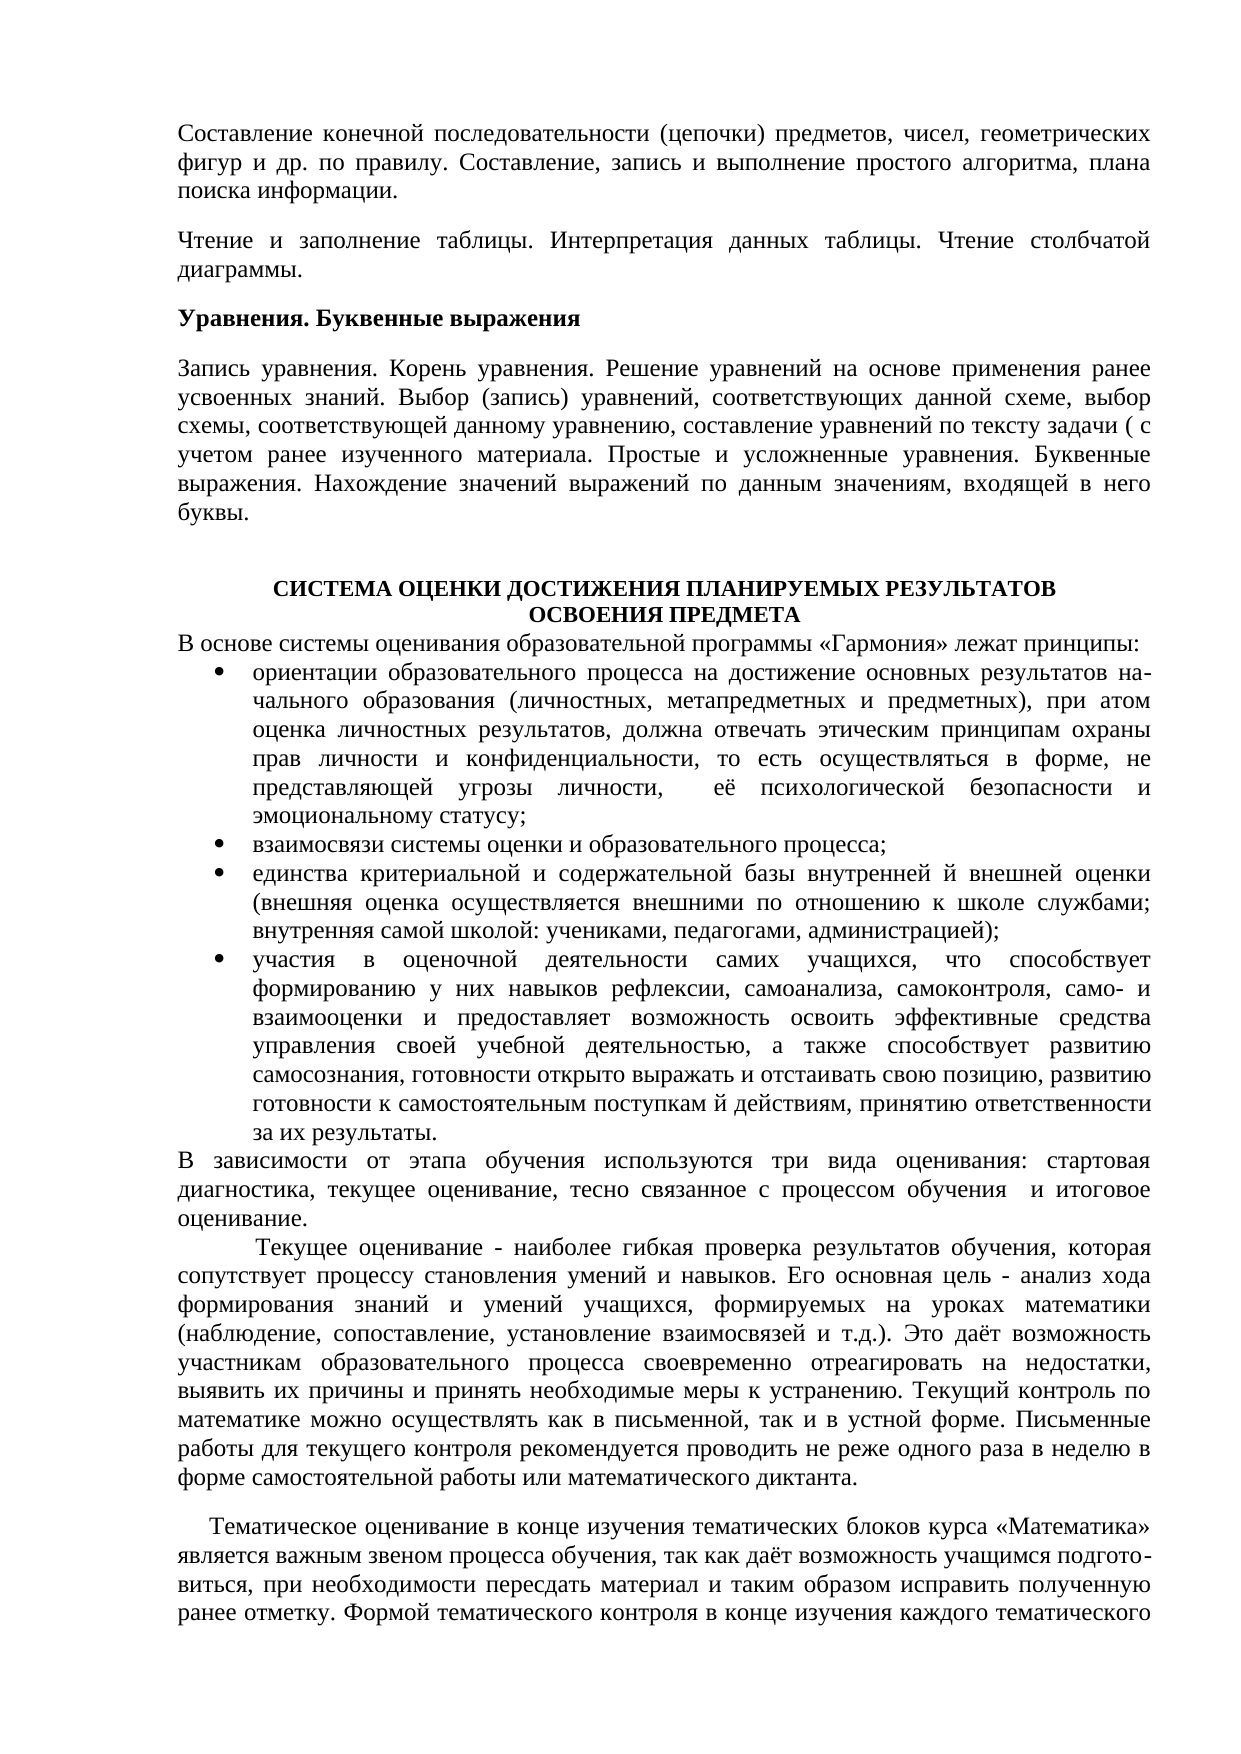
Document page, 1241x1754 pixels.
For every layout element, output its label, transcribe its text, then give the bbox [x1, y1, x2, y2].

list участия в оценочной деятельности самих учащихся, что способствует формированию у них навыков рефлексии, самоанализа, самоконтроля, само- и взаимооценки и предоставляет возможность освоить эффективные средства управления своей учебной деятельностью, а также способствует развитию самосознания, готовности открыто выражать и отстаивать свою позицию, развитию готовности к самостоятельным поступкам й действиям, принятию ответственности за их результаты. [215, 944, 1152, 1145]
text СИСТЕМА ОЦЕНКИ ДОСТИЖЕНИЯ ПЛАНИРУЕМЫХ РЕЗУЛЬТАТОВ [177, 575, 1152, 602]
text Запись уравнения. Корень уравнения. Решение уравнений на основе применения ранее усвоенных знаний. Выбор (запись) уравнений, соответствующих данной схеме, выбор схемы, соответствующей данному уравнению, составление уравнений по тексту задачи ( с учетом ранее изученного материала. Простые и усложненные уравнения. Буквенные выражения. Нахождение значений выражений по данным значениям, входящей в него буквы. [177, 353, 1152, 526]
text Составление конечной последовательности (цепочки) предметов, чисел, геометрических фигур и др. по правилу. Составление, запись и выполнение простого алгоритма, плана поиска информации. [177, 118, 1152, 204]
text Чтение и заполнение таблицы. Интерпретация данных таблицы. Чтение столбчатой диаграммы. [177, 225, 1152, 283]
list ориентации образовательного процесса на достижение основных результатов начального образования (личностных, метапредметных и предметных), при атом оценка личностных результатов, должна отвечать этическим принципам охраны прав личности и конфиденциальности, то есть осуществляться в форме, не представляющей угрозы личности, её психологической безопасности и эмоциональному статусу; [215, 657, 1152, 829]
text Уравнения. Буквенные выражения [177, 303, 1152, 332]
list взаимосвязи системы оценки и образовательного процесса; [215, 829, 1152, 858]
text Текущее оценивание - наиболее гибкая проверка результатов обучения, которая сопутствует процессу становления умений и навыков. Его основная цель - анализ хода формирования знаний и умений учащихся, формируемых на уроках математики (наблюдение, сопоставление, установление взаимосвязей и т.д.). Это даёт возможность участникам образовательного процесса своевременно отреагировать на недостатки, выявить их причины и принять необходимые меры к устранению. Текущий контроль по математике можно осуществлять как в письменной, так и в устной форме. Письменные работы для текущего контроля рекомендуется проводить не реже одного раза в неделю в форме самостоятельной работы или математического диктанта. [177, 1232, 1152, 1490]
text В основе системы оценивания образовательной программы «Гармония» лежат принципы: [177, 628, 1152, 657]
text ОСВОЕНИЯ ПРЕДМЕТА [177, 602, 1152, 628]
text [177, 1511, 1152, 1626]
text В зависимости от этапа обучения используются три вида оценивания: стартовая диагностика, текущее оценивание, тесно связанное с процессом обучения и итоговое оценивание. [177, 1145, 1152, 1232]
list единства критериальной и содержательной базы внутренней й внешней оценки (внешняя оценка осуществляется внешними по отношению к школе службами; внутренняя самой школой: учениками, педагогами, администрацией); [215, 858, 1152, 944]
